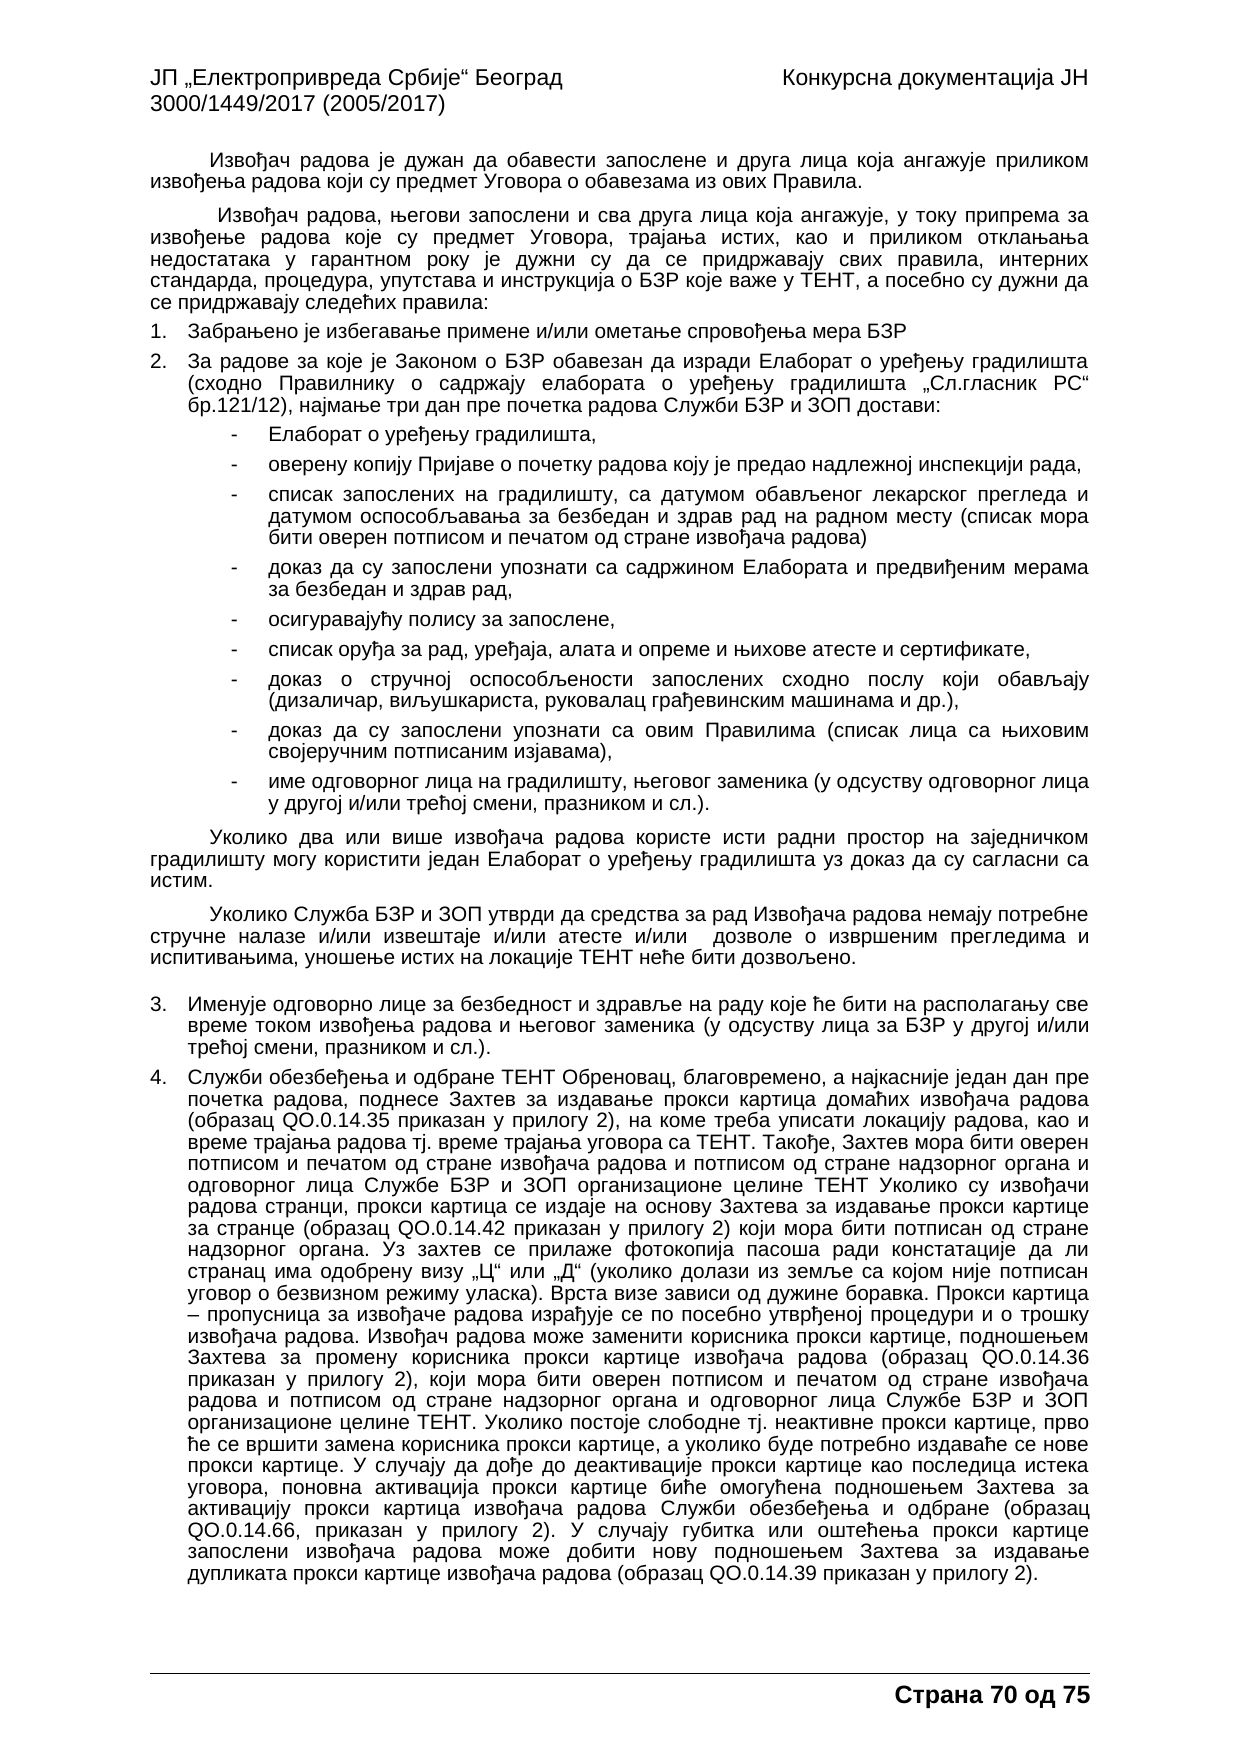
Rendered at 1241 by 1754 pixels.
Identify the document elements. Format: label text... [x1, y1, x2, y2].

text Уколико два или више извођача радова користе исти радни простор на заједничком градилишту могу користити један Елаборат о уређењу градилишта уз доказ да су сагласни са истим. [150, 827, 1090, 892]
list списак оруђа за рад, уређаја, алата и опреме и њихове атесте и сертификате, [231, 639, 1090, 660]
text Извођач радова је дужан да обавести запослене и друга лица која ангажује приликом извођења радова који су предмет Уговора о обавезама из ових Правила. [150, 150, 1090, 193]
list Забрањено је избегавање примене и/или ометање спровођења мера БЗР [150, 322, 1090, 343]
list име одговорног лица на градилишту, његовог заменика (у одсуству одговорног лица у другој и/или трећој смени, празником и сл.). [231, 772, 1090, 815]
list доказ о стручној оспособљености запослених сходно послу који обављају (дизаличар, виљушкариста, руковалац грађевинским машинама и др.), [231, 669, 1090, 712]
list списак запослених на градилишту, са датумом обављеног лекарског прегледа и датумом оспособљавања за безбедан и здрав рад на радном месту (списак мора бити оверен потписом и печатом од стране извођача радова) [231, 484, 1090, 549]
list оверену копију Пријаве о почетку радова коју је предао надлежној инспекцији рада, [231, 454, 1090, 476]
list Служби обезбеђења и одбране ТЕНТ Обреновац, благовремено, а најкасније један дан пре почетка радова, поднесе Захтев за издавање прокси картица домаћих извођача радова (образац QO.0.14.35 приказан у прилогу 2), на коме треба уписати локацију радова, као и време трајања радова тј. време трајања уговора са ТЕНТ. Такође, Захтев мора бити оверен потписом и печатом од стране извођача радова и потписом од стране надзорног органа и одговорног лица Службе БЗР и ЗОП организационе целине ТЕНТ Уколико су извођачи радова странци, прокси картица се издаје на основу Захтева за издавање прокси картице за странце (образац QO.0.14.42 приказан у прилогу 2) који мора бити потписан од стране надзорног органа. Уз захтев се прилаже фотокопија пасоша ради констатације да ли странац има одобрену визу „Ц“ или „Д“ (уколико долази из земље са којом није потписан уговор о безвизном режиму уласка). Врста визе зависи од дужине боравка. Прокси картица – пропусница за извођаче радова израђује се по посебно утврђеној процедури и о трошку извођача радова. Извођач радова може заменити корисника прокси картице, подношењем Захтева за промену корисника прокси картице извођача радова (образац QO.0.14.36 приказан у прилогу 2), који мора бити оверен потписом и печатом од стране извођача радова и потписом од стране надзорног органа и одговорног лица Службе БЗР и ЗОП организационе целине ТЕНТ. Уколико постоје слободне тј. неактивне прокси картице, прво ће се вршити замена корисника прокси картице, а уколико буде потребно издаваће се нове прокси картице. У случају да дође до деактивације прокси картице као последица истека уговора, поновна активација прокси картице биће омогућена подношењем Захтева за активацију прокси картица извођача радова Служби обезбеђења и одбране (образац QO.0.14.66, приказан у прилогу 2). У случају губитка или оштећења прокси картице запослени извођача радова може добити нову подношењем Захтева за издавање дупликата прокси картице извођача радова (образац QO.0.14.39 приказан у прилогу 2). [150, 1067, 1090, 1585]
text Извођач радова, његови запослени и сва друга лица која ангажује, у току припрема за извођење радова које су предмет Уговора, трајања истих, као и приликом отклањања недостатака у гарантном року је дужни су да се придржавају свих правила, интерних стандарда, процедура, упутстава и инструкција о БЗР које важе у ТЕНТ, а посебно су дужни да се придржавају следећих правила: [150, 206, 1090, 313]
list доказ да су запослени упознати са овим Правилима (списак лица са њиховим својеручним потписаним изјавама), [231, 720, 1090, 763]
list Елаборат о уређењу градилишта, [231, 425, 1090, 446]
list За радове за које је Законом о БЗР обавезан да изради Елаборат о уређењу градилишта (сходно Правилнику о садржају елабората о уређењу градилишта „Сл.гласник РС“ бр.121/12), најмање три дан пре почетка радова Служби БЗР и ЗОП достави: [150, 352, 1090, 416]
list oсигуравајућу полису за запослене, [231, 609, 1090, 631]
list доказ да су запослени упознати са садржином Елабората и предвиђеним мерама за безбедан и здрав рад, [231, 557, 1090, 601]
text Уколико Служба БЗР и ЗОП утврди да средства за рад Извођача радова немају потребне стручне налазе и/или извештаје и/или атесте и/или дозволе о извршеним прегледима и испитивањима, уношење истих на локације ТЕНТ неће бити дозвољено. [150, 904, 1090, 969]
list Именује одговорно лице за безбедност и здравље на раду које ће бити на располагању све време током извођења радова и његовог заменика (у одсуству лица за БЗР у другој и/или трећој смени, празником и сл.). [150, 994, 1090, 1059]
